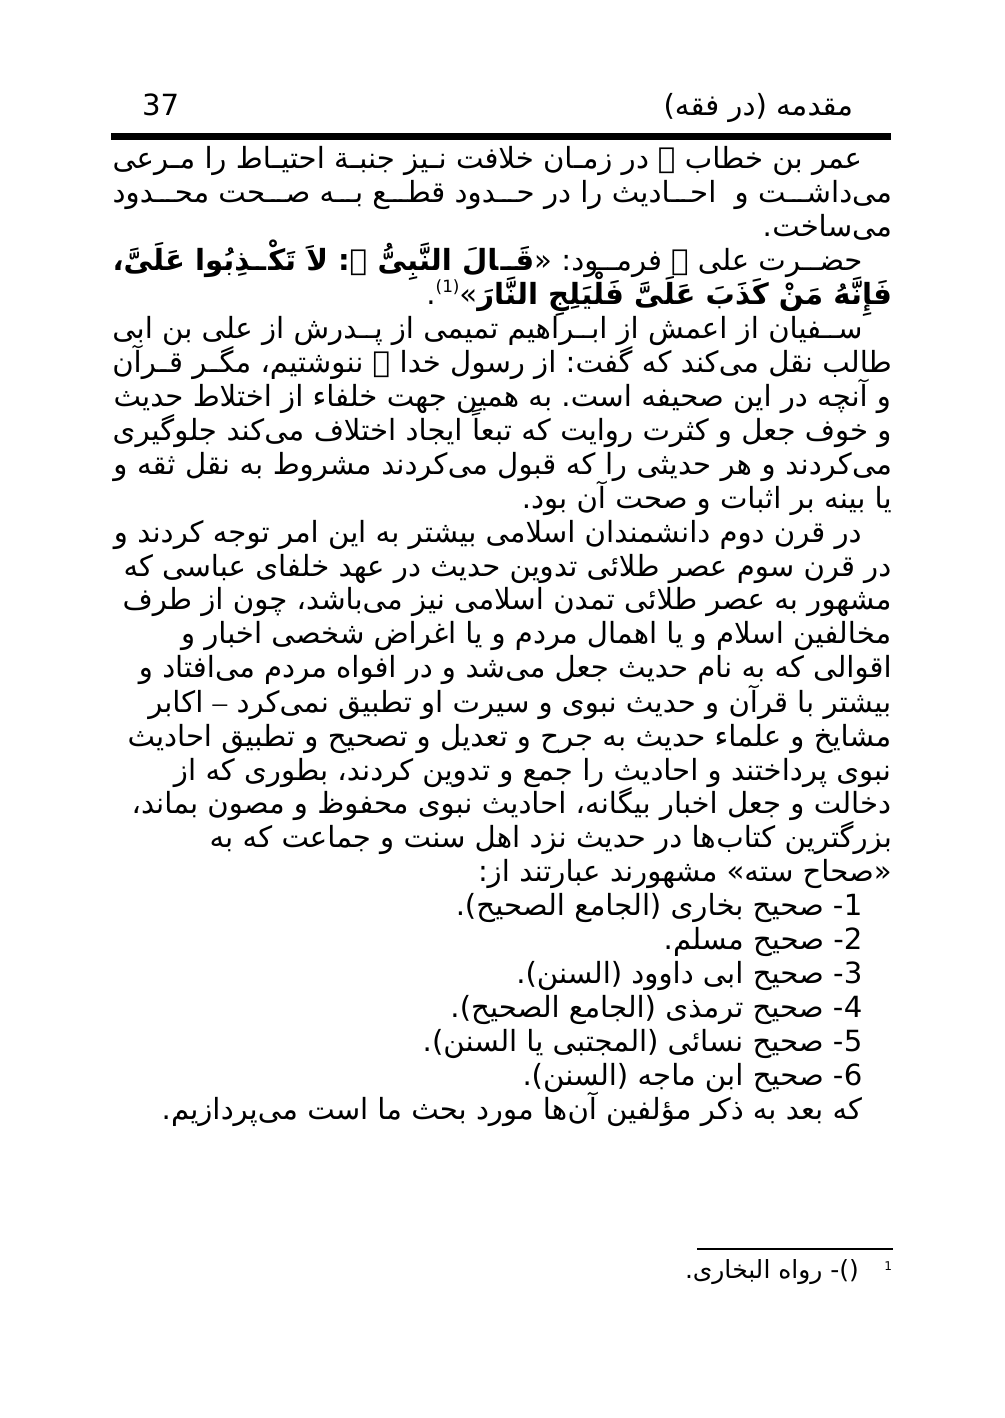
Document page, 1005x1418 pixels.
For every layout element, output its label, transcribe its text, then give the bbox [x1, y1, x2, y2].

text که بعد به ذکر مؤلفین آن‌ها مورد بحث ما است می‌پردازیم. [112, 1092, 892, 1126]
text عمر بن خطاب در زمان خلافت نیز جنبة احتیاط را مرعی می‌داشت و احادیث را در حدود قطع به صحت محدود می‌ساخت. [112, 141, 892, 243]
text 3- صحیح ابی داوود (السنن). [112, 957, 892, 991]
text 2- صحیح مسلم. [112, 923, 892, 957]
text سفیان از اعمش از ابراهیم تمیمی از پدرش از علی بن ابی طالب نقل می‌کند که گفت: از رسول خدا ننوشتیم، مگر قرآن و آنچه در این صحیفه است. به همین جهت خلفاء از اختلاط حدیث و خوف جعل و کثرت روایت که تبعاً ایجاد اختلاف می‌کند جلوگیری می‌کردند و هر حدیثی را که قبول می‌کردند مشروط به نقل ثقه و یا بینه بر اثبات و صحت آن بود. [112, 311, 892, 515]
text 4- صحیح ترمذی (الجامع الصحیح). [112, 991, 892, 1024]
text 5- صحیح نسائی (المجتبی یا السنن). [112, 1024, 892, 1058]
text حضرت علی فرمود: «قَالَ النَّبِىُّ : لاَ تَكْذِبُوا عَلَىَّ، فَإِنَّهُ مَنْ كَذَبَ عَلَىَّ فَلْيَلِجِ النَّارَ»(). [112, 243, 892, 311]
text 1- صحیح بخاری (الجامع الصحیح). [112, 889, 892, 923]
text 6- صحیح ابن ماجه (السنن). [112, 1058, 892, 1092]
text در قرن دوم دانشمندان اسلامی بیشتر به این امر توجه کردند و در قرن سوم عصر طلائی تدوین حدیث در عهد خلفای عباسی که مشهور به عصر طلائی تمدن اسلامی نیز می‌باشد، چون از طرف مخالفین اسلام و یا اهمال مردم و یا اغراض شخصی اخبار و اقوالی که به نام حدیث جعل می‌شد و در افواه مردم می‌افتاد و بیشتر با قرآن و حدیث نبوی و سیرت او تطبیق نمی‌کرد – اکابر مشایخ و علماء حدیث به جرح و تعدیل و تصحیح و تطبیق احادیث نبوی پرداختند و احادیث را جمع و تدوین کردند، بطوری که از دخالت و جعل اخبار بیگانه، احادیث نبوی محفوظ و مصون بماند، بزرگترین کتاب‌ها در حدیث نزد اهل سنت و جماعت که به «صحاح سته» مشهورند عبارتند از: [112, 515, 892, 889]
